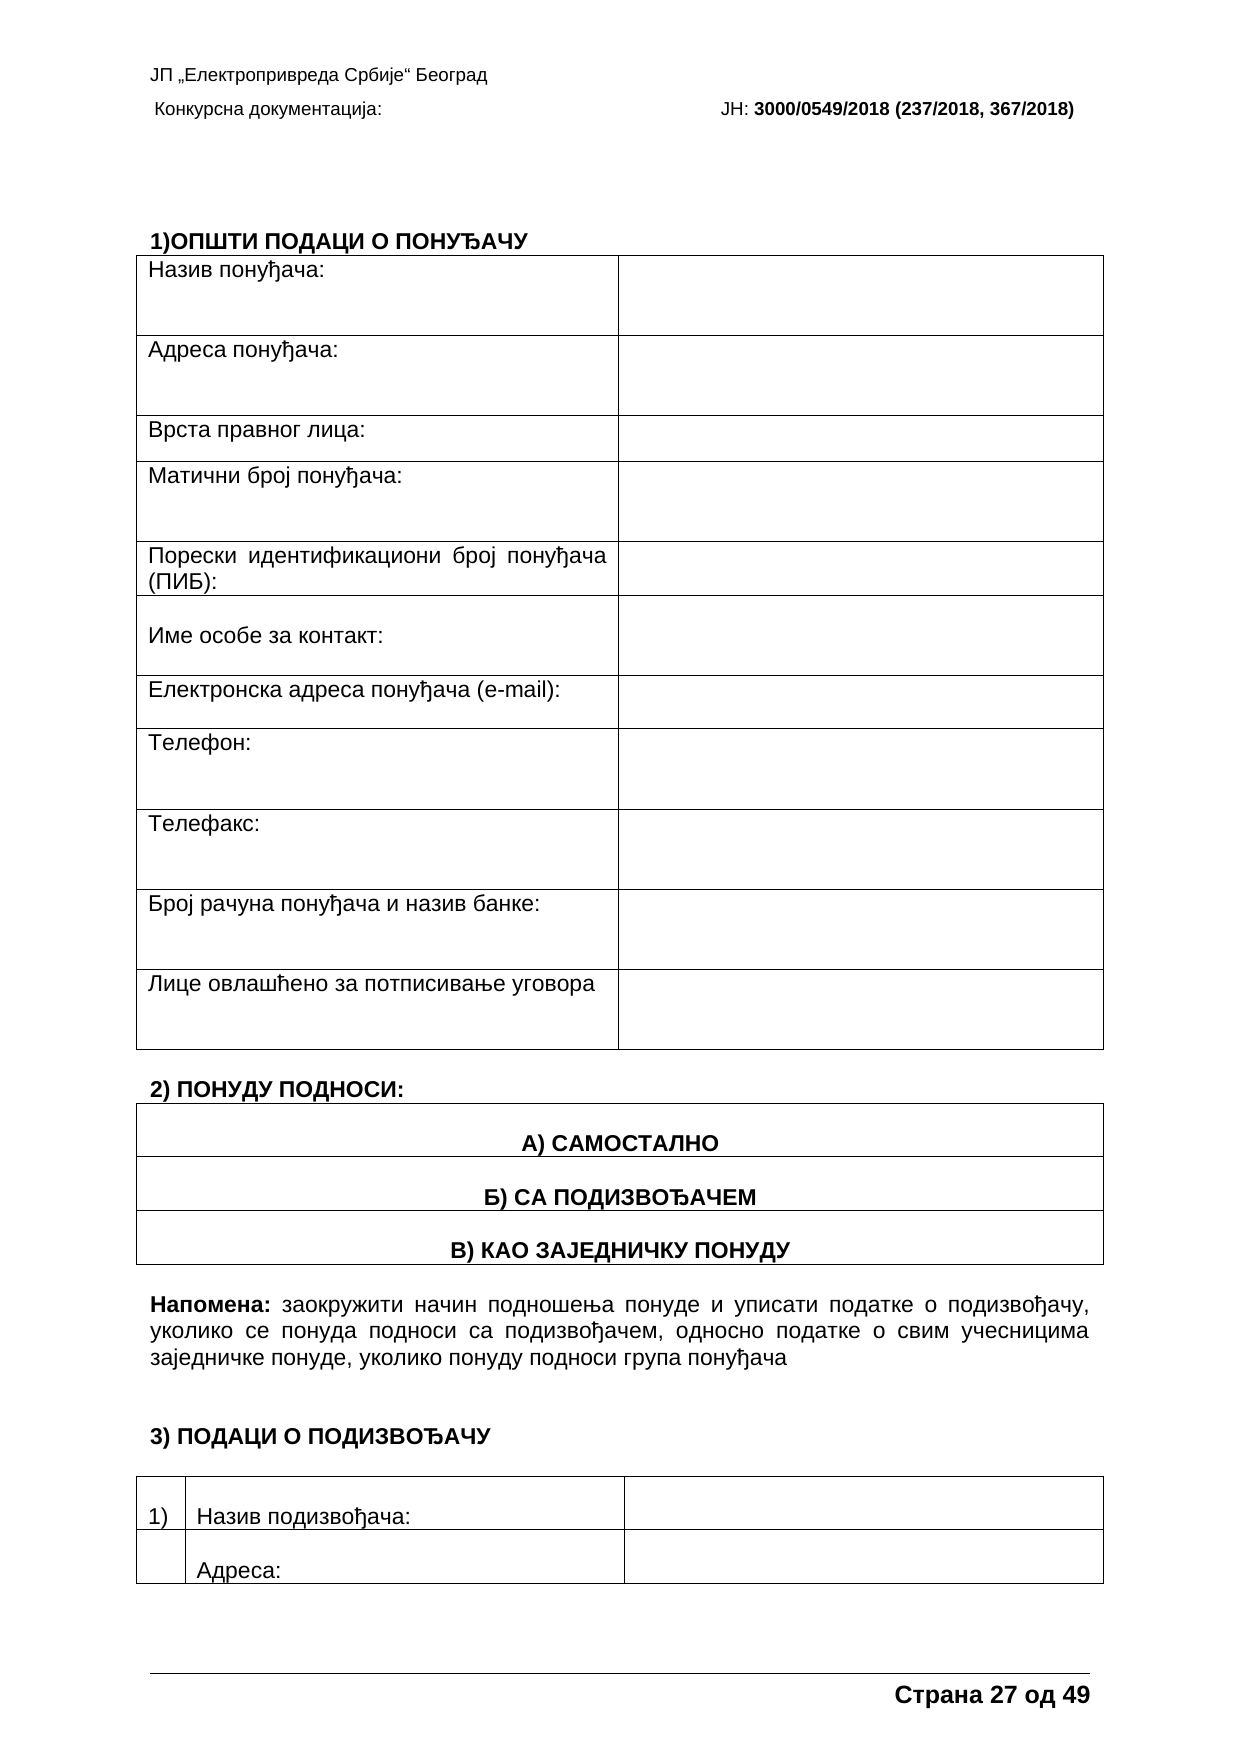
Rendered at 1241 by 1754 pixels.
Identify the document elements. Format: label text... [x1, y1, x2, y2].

table_cell Врста правног лица: [137, 416, 618, 461]
table_cell [619, 542, 1103, 594]
text Напомена: заокружити начин подношења понуде и уписати податке о подизвођачу, уколико се понуда подноси са подизвођачем, односно податке о свим учесницима заједничке понуде, уколико понуду подноси група понуђача [150, 1291, 1090, 1370]
table_cell Б) СА ПОДИЗВОЂАЧЕМ [137, 1157, 1103, 1210]
table_cell [619, 970, 1103, 1049]
table_header [625, 1477, 1103, 1529]
table_cell Број рачуна понуђача и назив банке: [137, 890, 618, 969]
table_cell Електронска адреса понуђача (e-mail): [137, 676, 618, 728]
table_header Назив подизвођача: [186, 1477, 624, 1529]
table_cell [619, 462, 1103, 541]
text 3) ПОДАЦИ О ПОДИЗВОЂАЧУ [150, 1423, 1090, 1449]
text 1)ОПШТИ ПОДАЦИ О ПОНУЂАЧУ [150, 228, 1090, 254]
table_cell Телефон: [137, 729, 618, 808]
table_cell Име особе за контакт: [137, 596, 618, 674]
table_cell [619, 890, 1103, 969]
table_cell Телефакс: [137, 810, 618, 888]
table_header 1) [137, 1477, 185, 1529]
table_cell Лице овлашћено за потписивање уговора [137, 970, 618, 1049]
table_header [619, 256, 1103, 335]
table_header Назив понуђача: [137, 256, 618, 335]
table_header А) САМОСТАЛНО [137, 1104, 1103, 1156]
table_cell [619, 336, 1103, 415]
table_cell [619, 596, 1103, 674]
table_cell Порески идентификациони број понуђача (ПИБ): [137, 542, 618, 594]
table_cell Матични број понуђача: [137, 462, 618, 541]
table_cell [619, 810, 1103, 888]
table_cell [619, 676, 1103, 728]
table_cell В) КАО ЗАЈЕДНИЧКУ ПОНУДУ [137, 1211, 1103, 1264]
table_cell Адреса: [186, 1530, 624, 1583]
table_cell [137, 1530, 185, 1583]
text 2) ПОНУДУ ПОДНОСИ: [150, 1076, 1090, 1102]
table_cell Адреса понуђача: [137, 336, 618, 415]
table_cell [625, 1530, 1103, 1583]
table_cell [619, 416, 1103, 461]
table_cell [619, 729, 1103, 808]
